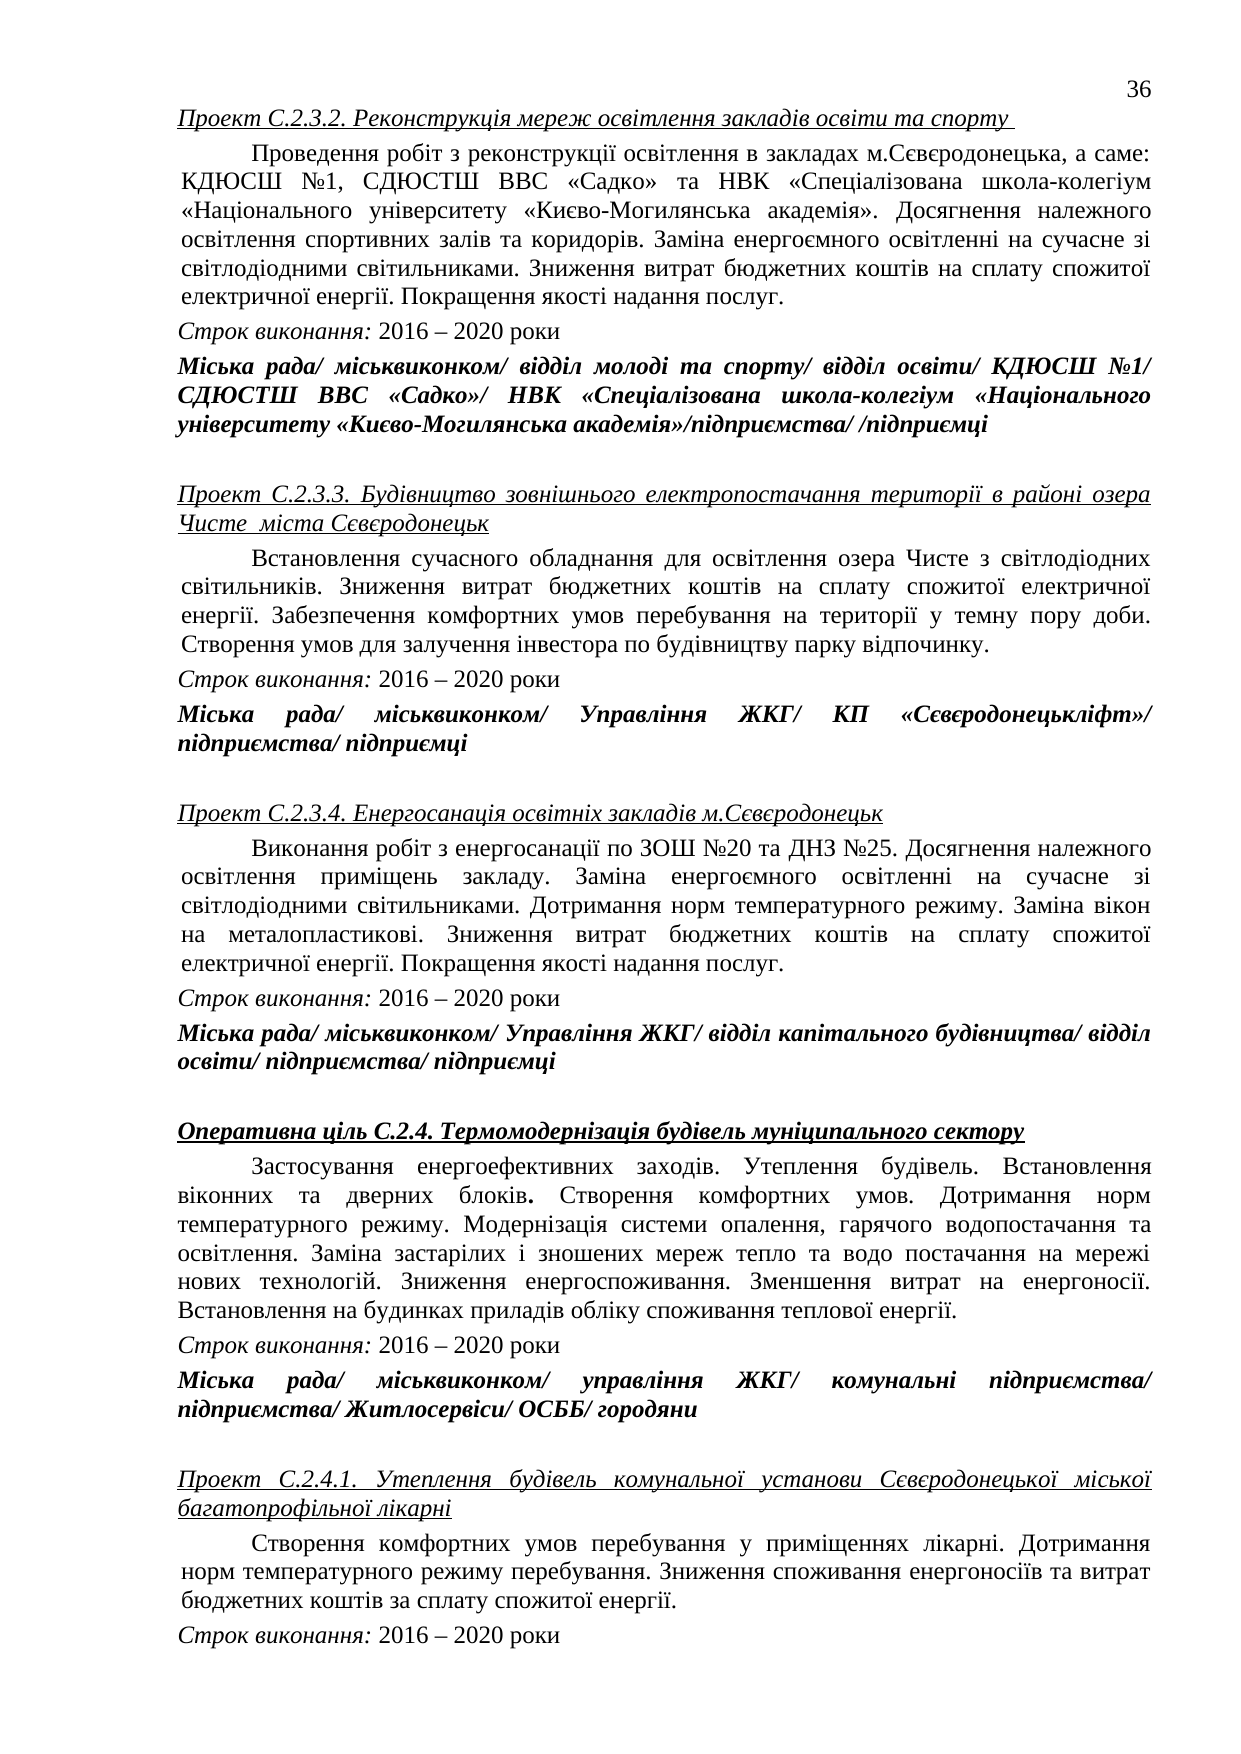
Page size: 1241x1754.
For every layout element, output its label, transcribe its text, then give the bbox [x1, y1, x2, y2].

text Проект С.2.4.1. Утеплення будівель комунальної установи Сєвєродонецької міської багатопрофільної лікарні [177, 1490, 1152, 1521]
text Оперативна ціль С.2.4. Термомодернізація будівель муніципального сектору [177, 1116, 1152, 1145]
text Проект С.2.3.4. Енергосанація освітніх закладів м.Сєвєродонецьк [177, 798, 1152, 826]
text Строк виконання: 2016 – 2020 роки [177, 1330, 1152, 1359]
text Строк виконання: 2016 – 2020 роки [177, 983, 1152, 1011]
text Строк виконання: 2016 – 2020 роки [177, 1620, 1152, 1649]
text Встановлення сучасного обладнання для освітлення озера Чисте з світлодіодних світильників. Зниження витрат бюджетних коштів на сплату спожитої електричної енергії. Забезпечення комфортних умов перебування на території у темну пору доби. Створення умов для залучення інвестора по будівництву парку відпочинку. [181, 543, 1152, 658]
text Міська рада/ міськвиконком/ управління ЖКГ/ комунальні підприємства/ підприємства/ Житлосервіси/ ОСББ/ городяни [177, 1365, 1152, 1423]
text Проведення робіт з реконструкції освітлення в закладах м.Сєвєродонецька, а саме: КДЮСШ №1, СДЮСТШ ВВС «Садко» та НВК «Спеціалізована школа-колегіум «Національного університету «Києво-Могилянська академія». Досягнення належного освітлення спортивних залів та коридорів. Заміна енергоємного освітленні на сучасне зі світлодіодними світильниками. Зниження витрат бюджетних коштів на сплату спожитої електричної енергії. Покращення якості надання послуг. [181, 138, 1152, 310]
text Проект С.2.4.1. Утеплення будівель комунальної установи Сєвєродонецької міської багатопрофільної лікарні [177, 1464, 1152, 1489]
text Міська рада/ міськвиконком/ Управління ЖКГ/ відділ капітального будівництва/ відділ освіти/ підприємства/ підприємці [177, 1018, 1152, 1075]
text Проект С.2.3.3. Будівництво зовнішнього електропостачання території в районі озера Чисте міста Сєвєродонецьк [177, 479, 1152, 536]
text Створення комфортних умов перебування у приміщеннях лікарні. Дотримання норм температурного режиму перебування. Зниження споживання енергоносіїв та витрат бюджетних коштів за сплату спожитої енергії. [181, 1528, 1152, 1614]
text Строк виконання: 2016 – 2020 роки [177, 664, 1152, 693]
text Застосування енергоефективних заходів. Утеплення будівель. Встановлення віконних та дверних блоків. Створення комфортних умов. Дотримання норм температурного режиму. Модернізація системи опалення, гарячого водопостачання та освітлення. Заміна застарілих і зношених мереж тепло та водо постачання на мережі нових технологій. Зниження енергоспоживання. Зменшення витрат на енергоносії. Встановлення на будинках приладів обліку споживання теплової енергії. [177, 1151, 1152, 1324]
text Строк виконання: 2016 – 2020 роки [177, 316, 1152, 345]
text Проект С.2.3.2. Реконструкція мереж освітлення закладів освіти та спорту [177, 103, 1152, 131]
text Міська рада/ міськвиконком/ Управління ЖКГ/ КП «Сєвєродонецькліфт»/ підприємства/ підприємці [177, 699, 1152, 756]
text Виконання робіт з енергосанації по ЗОШ №20 та ДНЗ №25. Досягнення належного освітлення приміщень закладу. Заміна енергоємного освітленні на сучасне зі світлодіодними світильниками. Дотримання норм температурного режиму. Заміна вікон на металопластикові. Зниження витрат бюджетних коштів на сплату спожитої електричної енергії. Покращення якості надання послуг. [181, 833, 1152, 976]
text Міська рада/ міськвиконком/ відділ молоді та спорту/ відділ освіти/ КДЮСШ №1/ СДЮСТШ ВВС «Садко»/ НВК «Спеціалізована школа-колегіум «Національного університету «Києво-Могилянська академія»/підприємства/ /підприємці [177, 351, 1152, 438]
